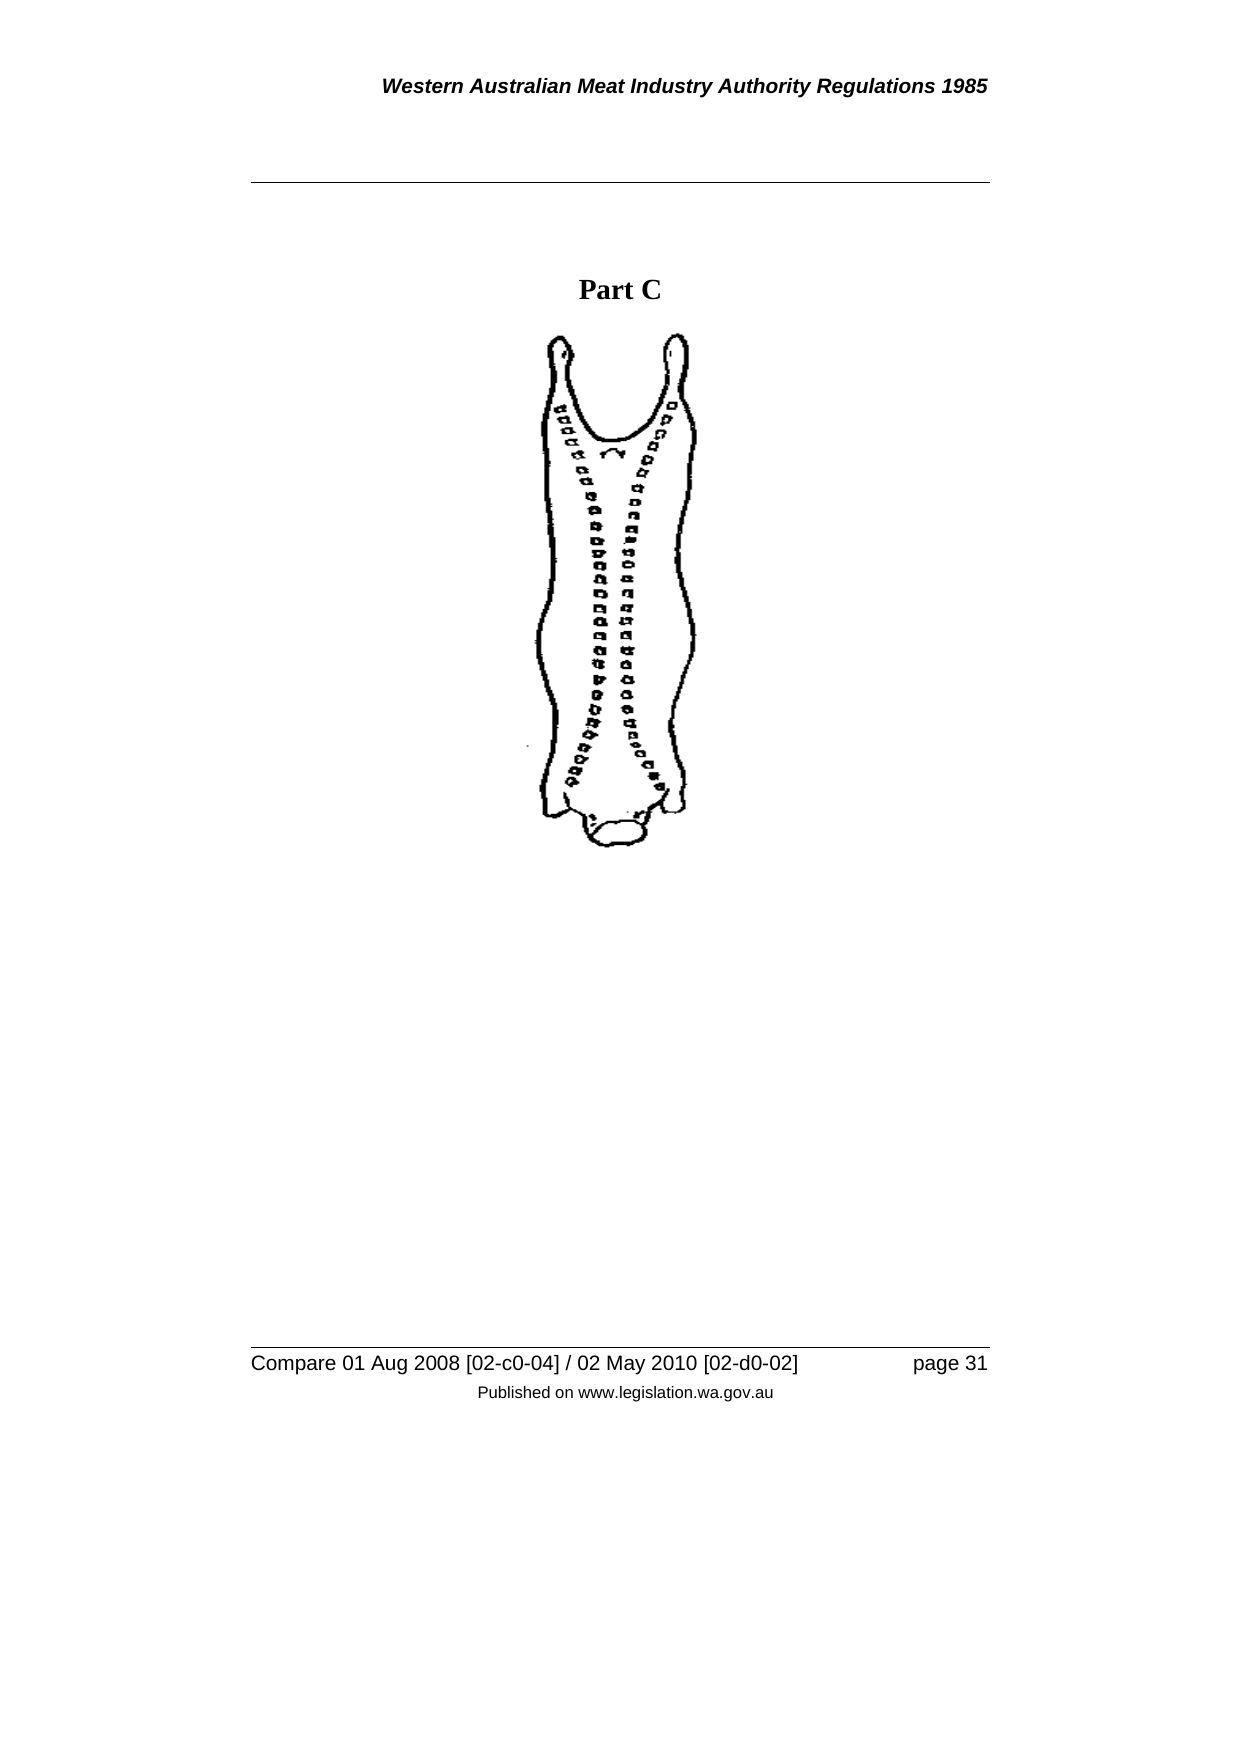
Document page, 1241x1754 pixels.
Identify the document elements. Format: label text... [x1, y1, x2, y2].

picture [524, 330, 716, 866]
subtitle Part C [251, 272, 990, 306]
